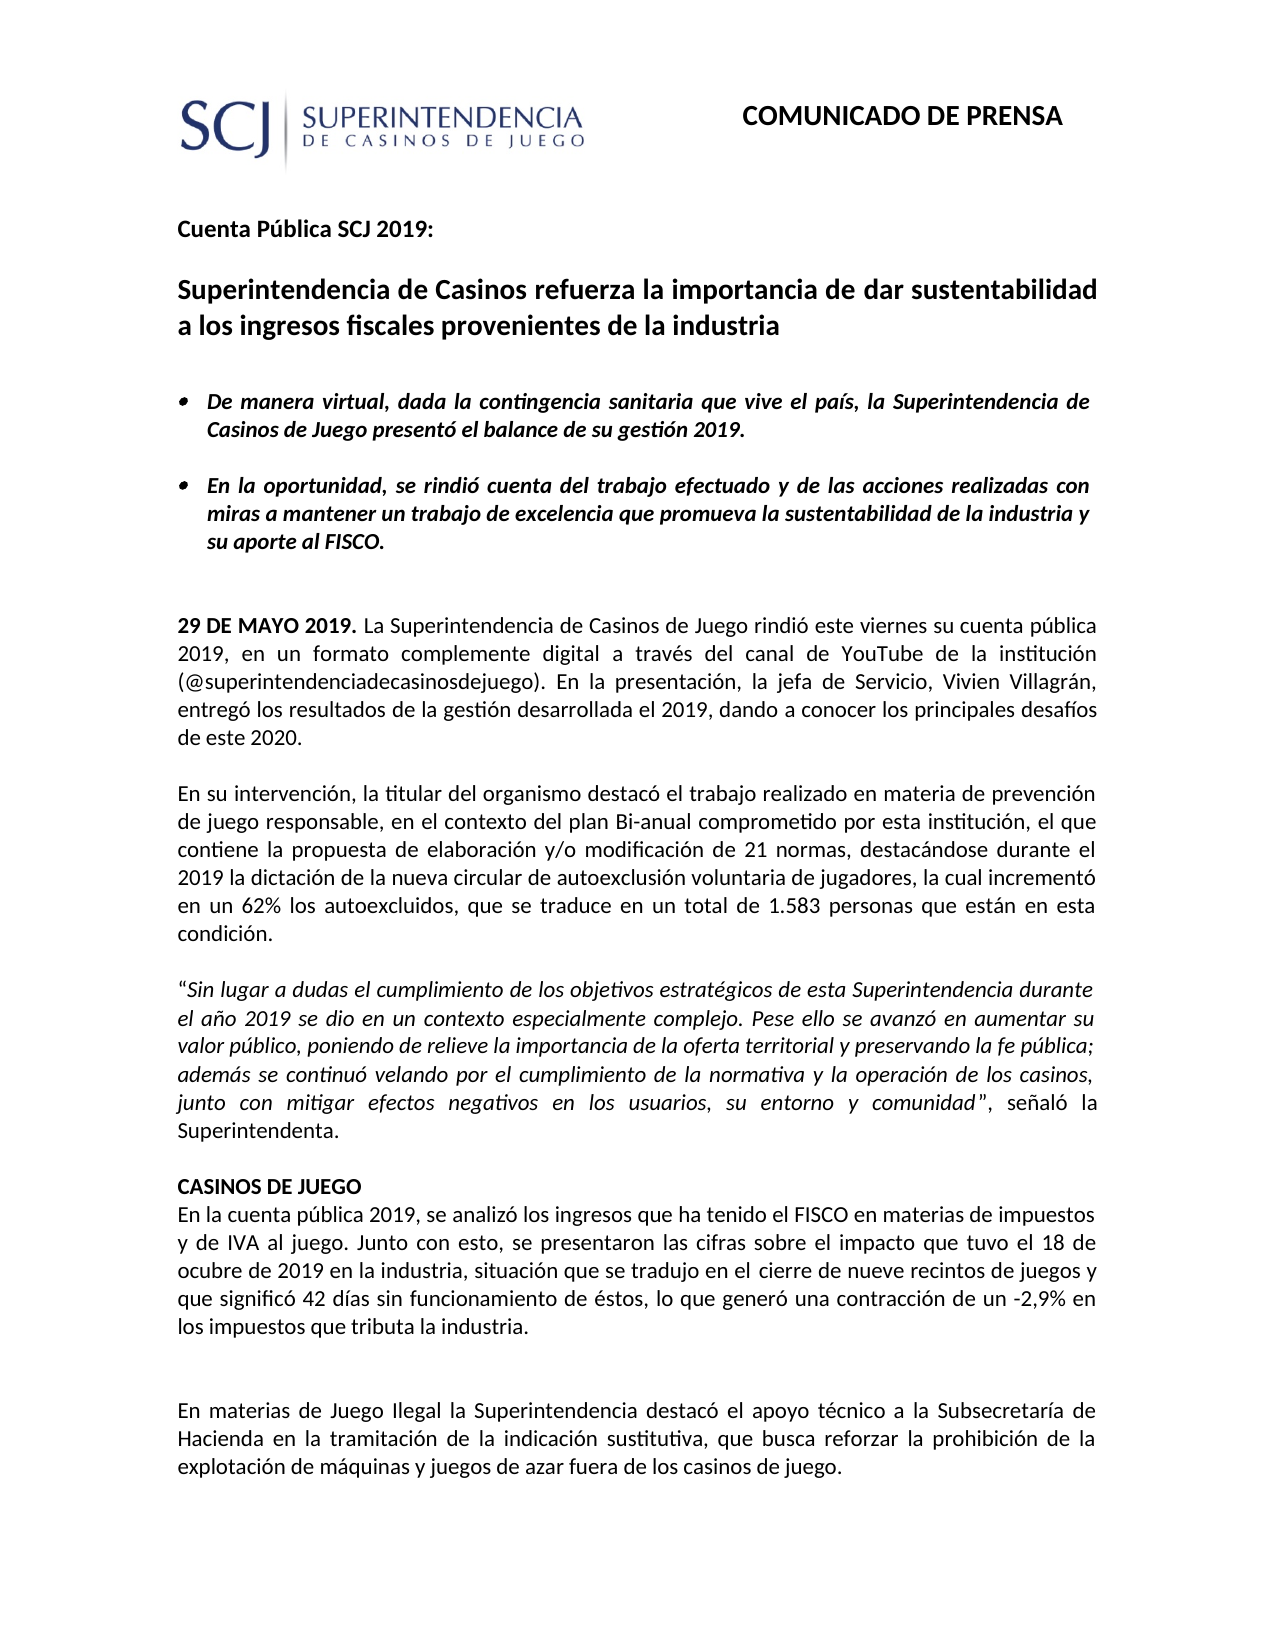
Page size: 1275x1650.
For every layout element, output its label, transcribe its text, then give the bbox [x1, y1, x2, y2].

list En la oportunidad, se rindió cuenta del trabajo efectuado y de las acciones realizadas con miras a mantener un trabajo de excelencia que promueva la sustentabilidad de la industria y su aporte al FISCO. [177, 471, 1093, 555]
text En materias de Juego Ilegal la Superintendencia destacó el apoyo técnico a la Subsecretaría de Hacienda en la tramitación de la indicación sustitutiva, que busca reforzar la prohibición de la explotación de máquinas y juegos de azar fuera de los casinos de juego. [177, 1396, 1098, 1480]
text En la cuenta pública 2019, se analizó los ingresos que ha tenido el FISCO en materias de impuestos y de IVA al juego. Junto con esto, se presentaron las cifras sobre el impacto que tuvo el 18 de ocubre de 2019 en la industria, situación que se tradujo en el cierre de nueve recintos de juegos y que significó 42 días sin funcionamiento de éstos, lo que generó una contracción de un -2,9% en los impuestos que tributa la industria. [177, 1200, 1098, 1340]
text Superintendencia de Casinos refuerza la importancia de dar sustentabilidad a los ingresos fiscales provenientes de la industria [177, 271, 1098, 343]
picture [177, 73, 586, 185]
text “Sin lugar a dudas el cumplimiento de los objetivos estratégicos de esta Superintendencia durante el año 2019 se dio en un contexto especialmente complejo. Pese ello se avanzó en aumentar su valor público, poniendo de relieve la importancia de la oferta territorial y preservando la fe pública; además se continuó velando por el cumplimiento de la normativa y la operación de los casinos, junto con mitigar efectos negativos en los usuarios, su entorno y comunidad”, señaló la Superintendenta. [177, 976, 1098, 1144]
list De manera virtual, dada la contingencia sanitaria que vive el país, la Superintendencia de Casinos de Juego presentó el balance de su gestión 2019. [177, 387, 1093, 443]
text CASINOS DE JUEGO [177, 1172, 1098, 1200]
text Cuenta Pública SCJ 2019: [177, 213, 1098, 243]
text 29 DE MAYO 2019. La Superintendencia de Casinos de Juego rindió este viernes su cuenta pública 2019, en un formato complemente digital a través del canal de YouTube de la institución (@superintendenciadecasinosdejuego). En la presentación, la jefa de Servicio, Vivien Villagrán, entregó los resultados de la gestión desarrollada el 2019, dando a conocer los principales desafíos de este 2020. [177, 611, 1098, 751]
text En su intervención, la titular del organismo destacó el trabajo realizado en materia de prevención de juego responsable, en el contexto del plan Bi-anual comprometido por esta institución, el que contiene la propuesta de elaboración y/o modificación de 21 normas, destacándose durante el 2019 la dictación de la nueva circular de autoexclusión voluntaria de jugadores, la cual incrementó en un 62% los autoexcluidos, que se traduce en un total de 1.583 personas que están en esta condición. [177, 779, 1098, 948]
